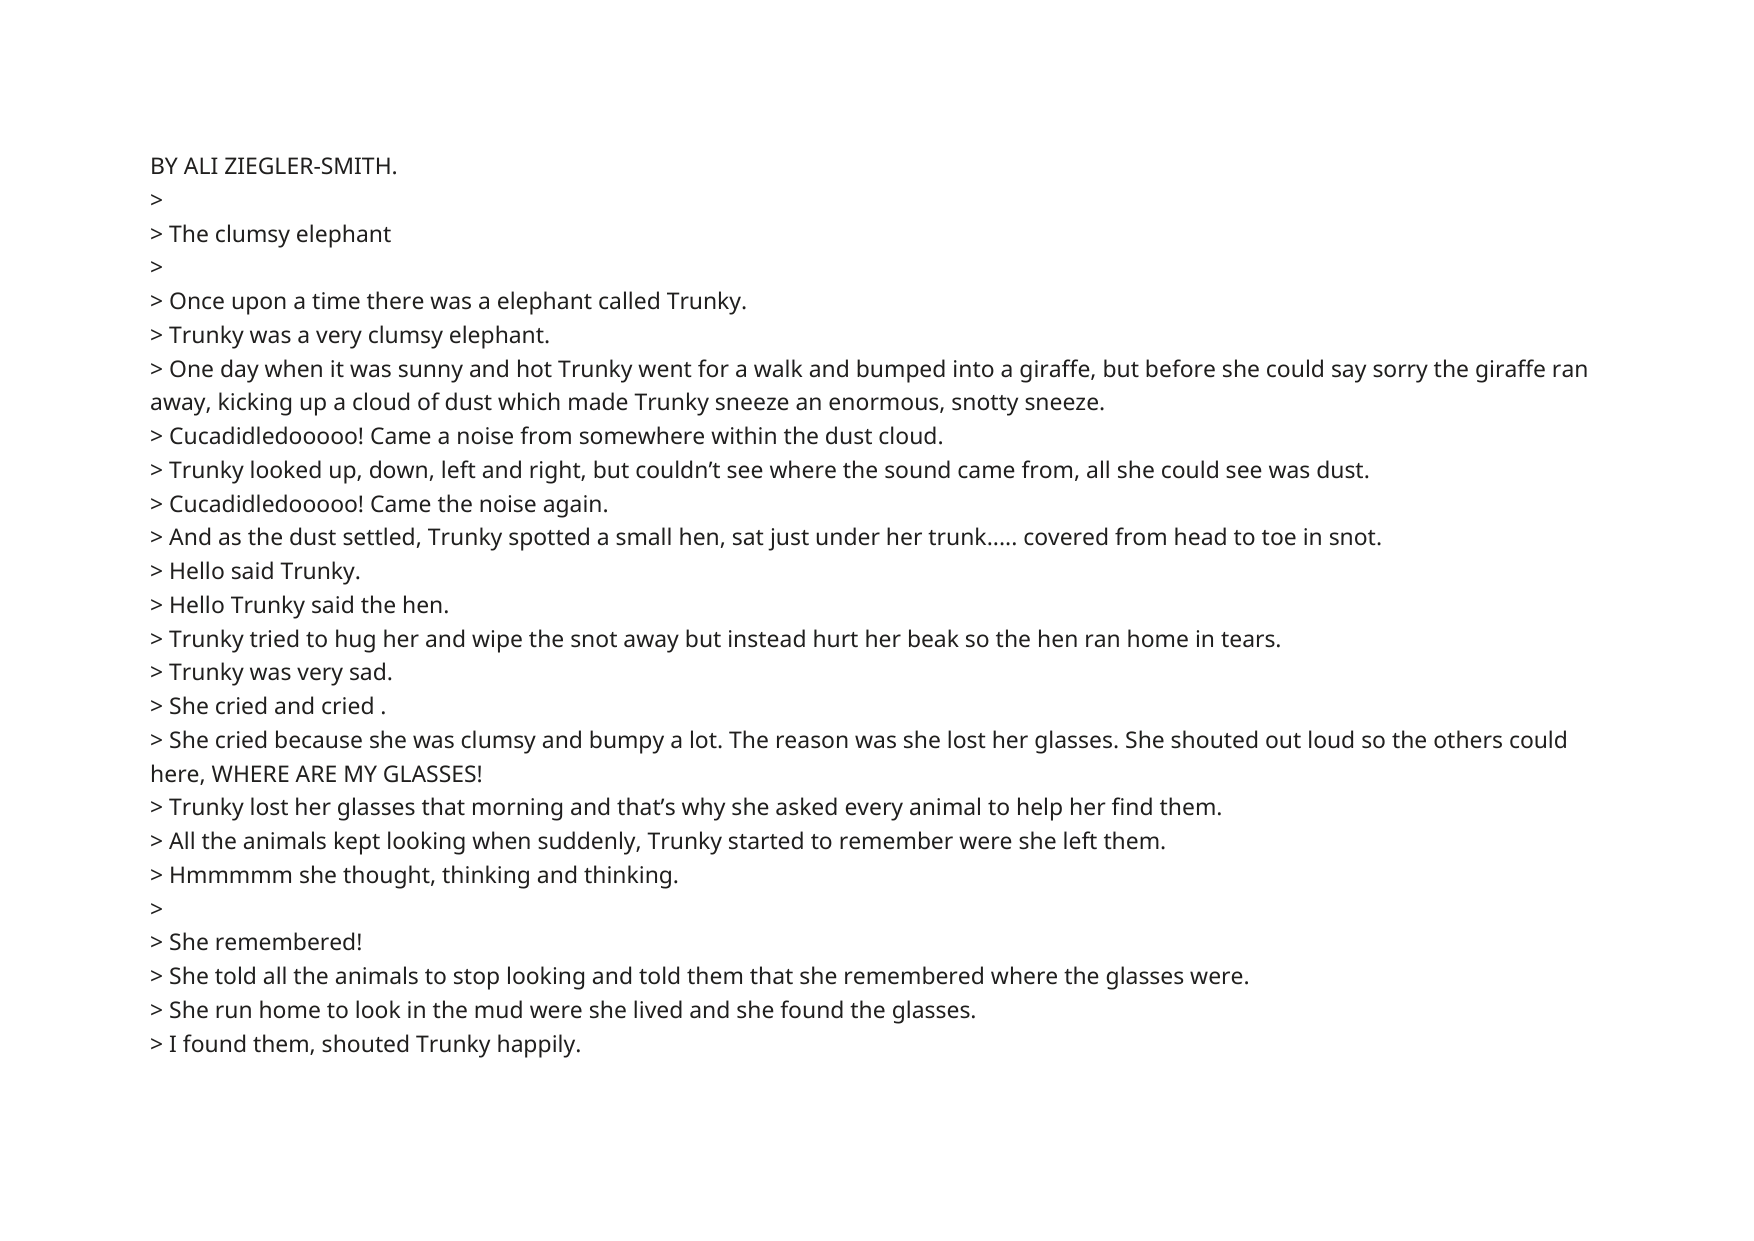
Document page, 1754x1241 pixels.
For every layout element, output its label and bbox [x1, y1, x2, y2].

text [150, 150, 1604, 1059]
